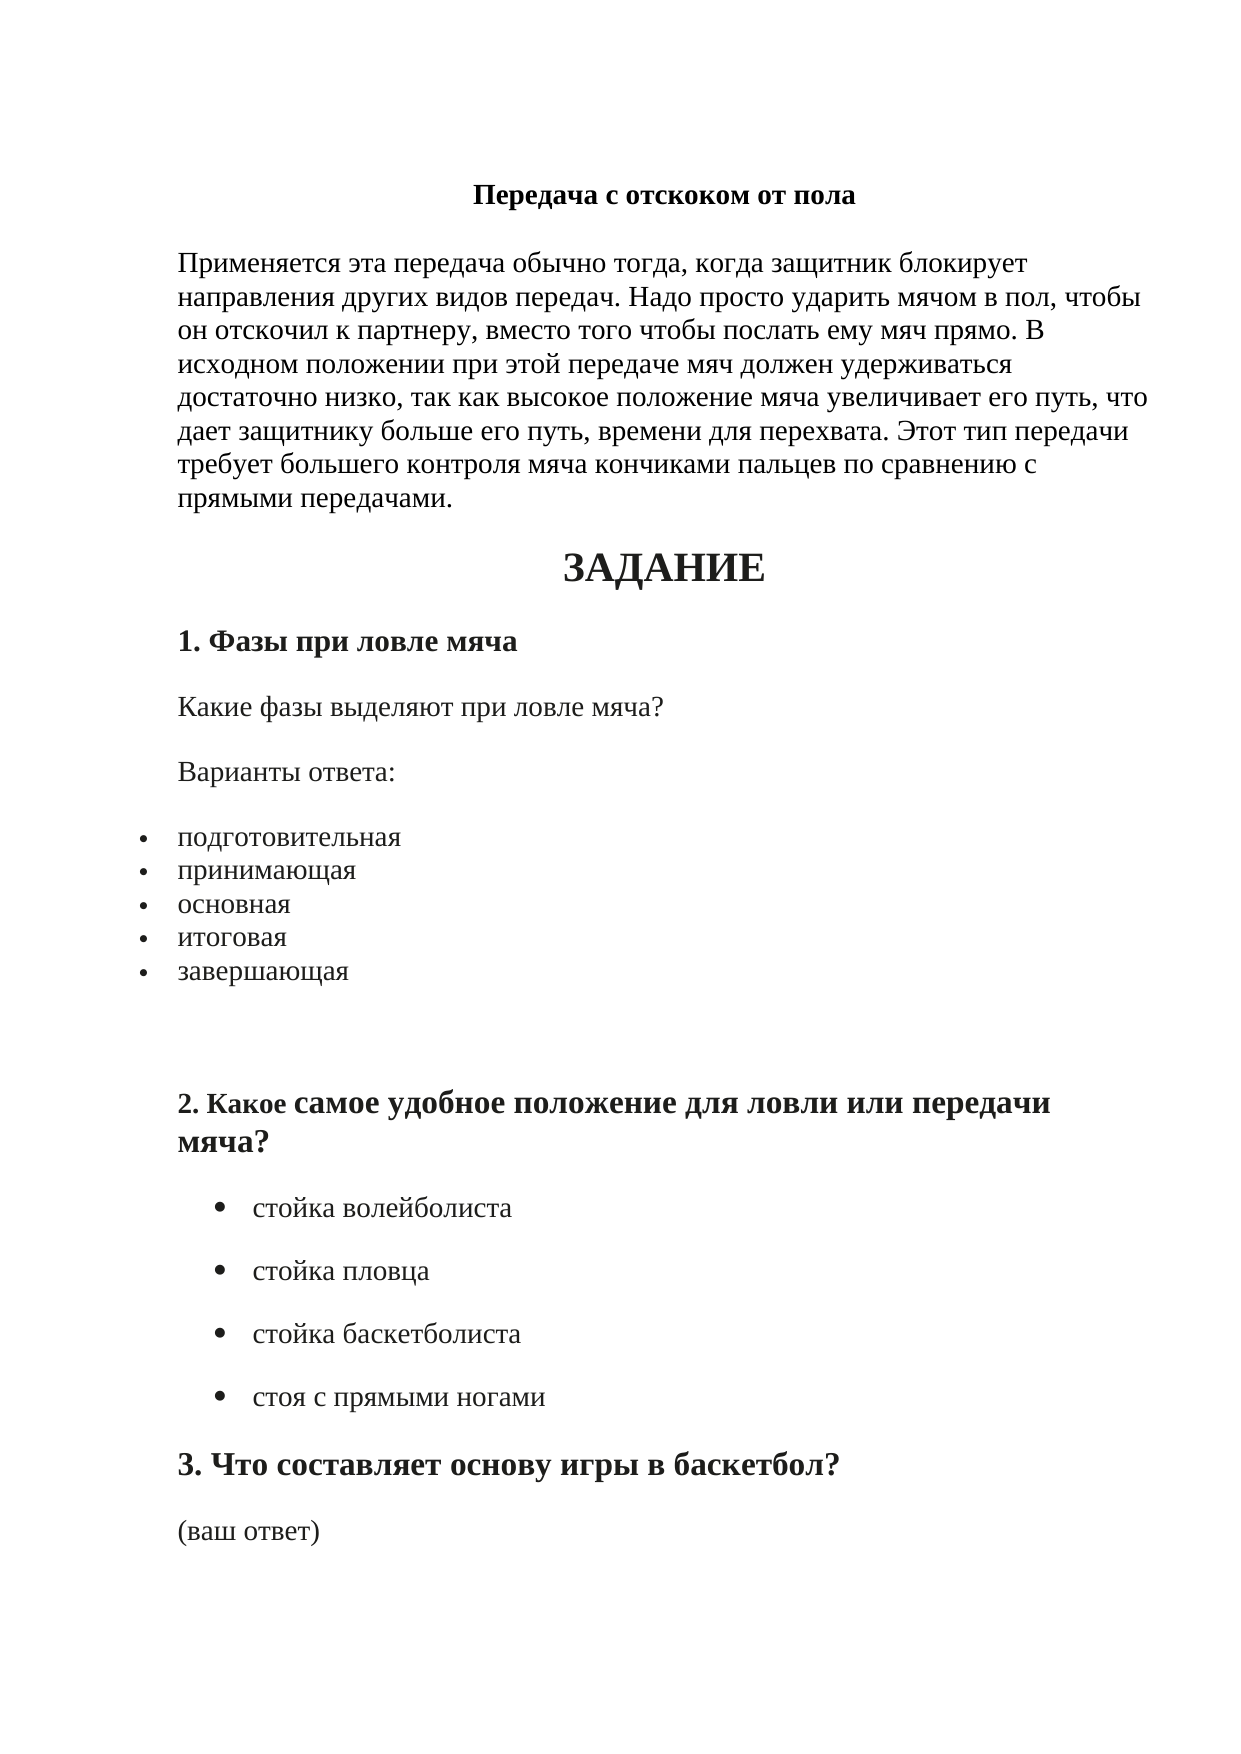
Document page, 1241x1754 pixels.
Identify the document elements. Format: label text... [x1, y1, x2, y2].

text 3. Что составляет основу игры в баскетбол? [177, 1444, 1152, 1482]
list итоговая [140, 919, 1152, 953]
text Применяется эта передача обычно тогда, когда защитник блокирует направления других видов передач. Надо просто ударить мячом в пол, чтобы он отскочил к партнеру, вместо того чтобы послать ему мяч прямо. В исходном положении при этой передаче мяч должен удерживаться достаточно низко, так как высокое положение мяча увеличивает его путь, что дает защитнику больше его путь, времени для перехвата. Этот тип передачи требует большего контроля мяча кончиками пальцев по сравнению с прямыми передачами. [177, 245, 1152, 513]
list стойка пловца [215, 1253, 1152, 1287]
text ЗАДАНИЕ [177, 543, 1152, 591]
list подготовительная [140, 819, 1152, 852]
text Передача с отскоком от пола [177, 177, 1152, 211]
list стойка баскетболиста [215, 1316, 1152, 1350]
list завершающая [140, 953, 1152, 986]
text (ваш ответ) [177, 1513, 1152, 1547]
list основная [140, 886, 1152, 919]
list стойка волейболиста [215, 1191, 1152, 1224]
list принимающая [140, 852, 1152, 886]
text Варианты ответа: [177, 754, 1152, 787]
list стоя с прямыми ногами [215, 1379, 1152, 1413]
text 1. Фазы при ловле мяча [177, 622, 1152, 658]
text Какие фазы выделяют при ловле мяча? [177, 689, 1152, 723]
text 2. Какое самое удобное положение для ловли или передачи мяча? [177, 1083, 1152, 1159]
